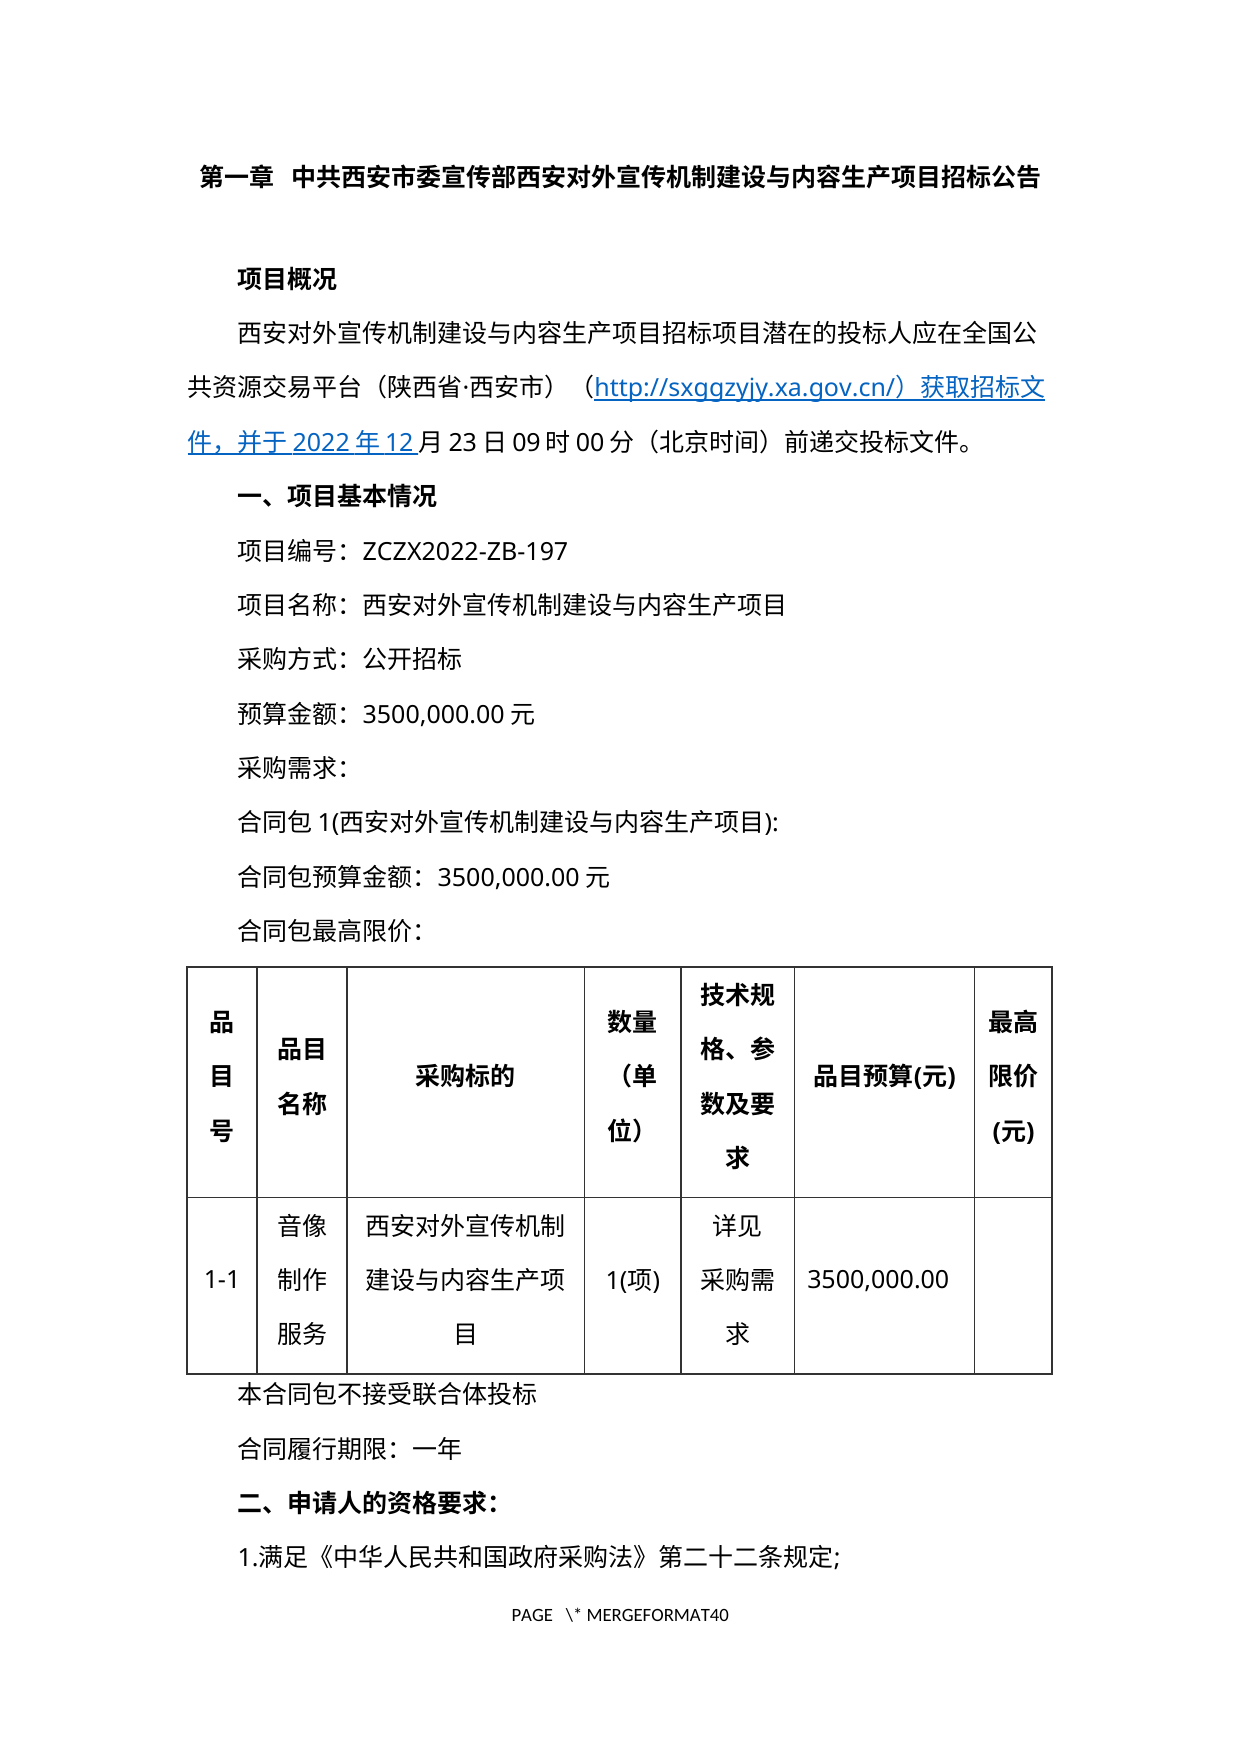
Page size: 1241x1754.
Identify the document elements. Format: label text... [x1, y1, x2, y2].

table_header 品目号 [188, 968, 256, 1197]
table_header 采购标的 [348, 968, 584, 1197]
table_cell 详见 采购需求 [682, 1198, 794, 1373]
text 二、申请人的资格要求： [187, 1483, 1053, 1520]
table_cell [975, 1198, 1051, 1373]
table_header 品目预算(元) [795, 968, 974, 1197]
table_header 品目名称 [258, 968, 346, 1197]
text 采购需求： [187, 748, 1053, 785]
table_cell 音像制作服务 [258, 1198, 346, 1373]
text 合同包最高限价： [187, 912, 1053, 948]
table_cell 1(项) [585, 1198, 680, 1373]
text 项目编号：ZCZX2022-ZB-197 [187, 531, 1053, 567]
table_header 数量（单位） [585, 968, 680, 1197]
table_cell 3500,000.00 [795, 1198, 974, 1373]
table_cell 西安对外宣传机制建设与内容生产项目 [348, 1198, 584, 1373]
text 采购方式：公开招标 [187, 640, 1053, 676]
text 项目名称：西安对外宣传机制建设与内容生产项目 [187, 585, 1053, 622]
text 合同包1(西安对外宣传机制建设与内容生产项目): [187, 803, 1053, 839]
text 合同履行期限：一年 [187, 1429, 1053, 1465]
table_header 最高限价(元) [975, 968, 1051, 1197]
text 项目概况 [187, 259, 1053, 295]
text 一、项目基本情况 [187, 477, 1053, 513]
subtitle 第一章 中共西安市委宣传部西安对外宣传机制建设与内容生产项目招标公告 [187, 153, 1053, 197]
text 1.满足《中华人民共和国政府采购法》第二十二条规定; [187, 1538, 1053, 1574]
text 西安对外宣传机制建设与内容生产项目招标项目潜在的投标人应在全国公共资源交易平台（陕西省·西安市）（http://sxggzyjy.xa.gov.cn/）获取招标文件，并于2022年12月23日09时00分（北京时间）前递交投标文件。 [187, 313, 1053, 458]
table_header 技术规格、参数及要求 [682, 968, 794, 1197]
table_cell 1-1 [188, 1198, 256, 1373]
text 预算金额：3500,000.00元 [187, 694, 1053, 730]
text 合同包预算金额：3500,000.00元 [187, 857, 1053, 893]
text 本合同包不接受联合体投标 [187, 1375, 1053, 1411]
